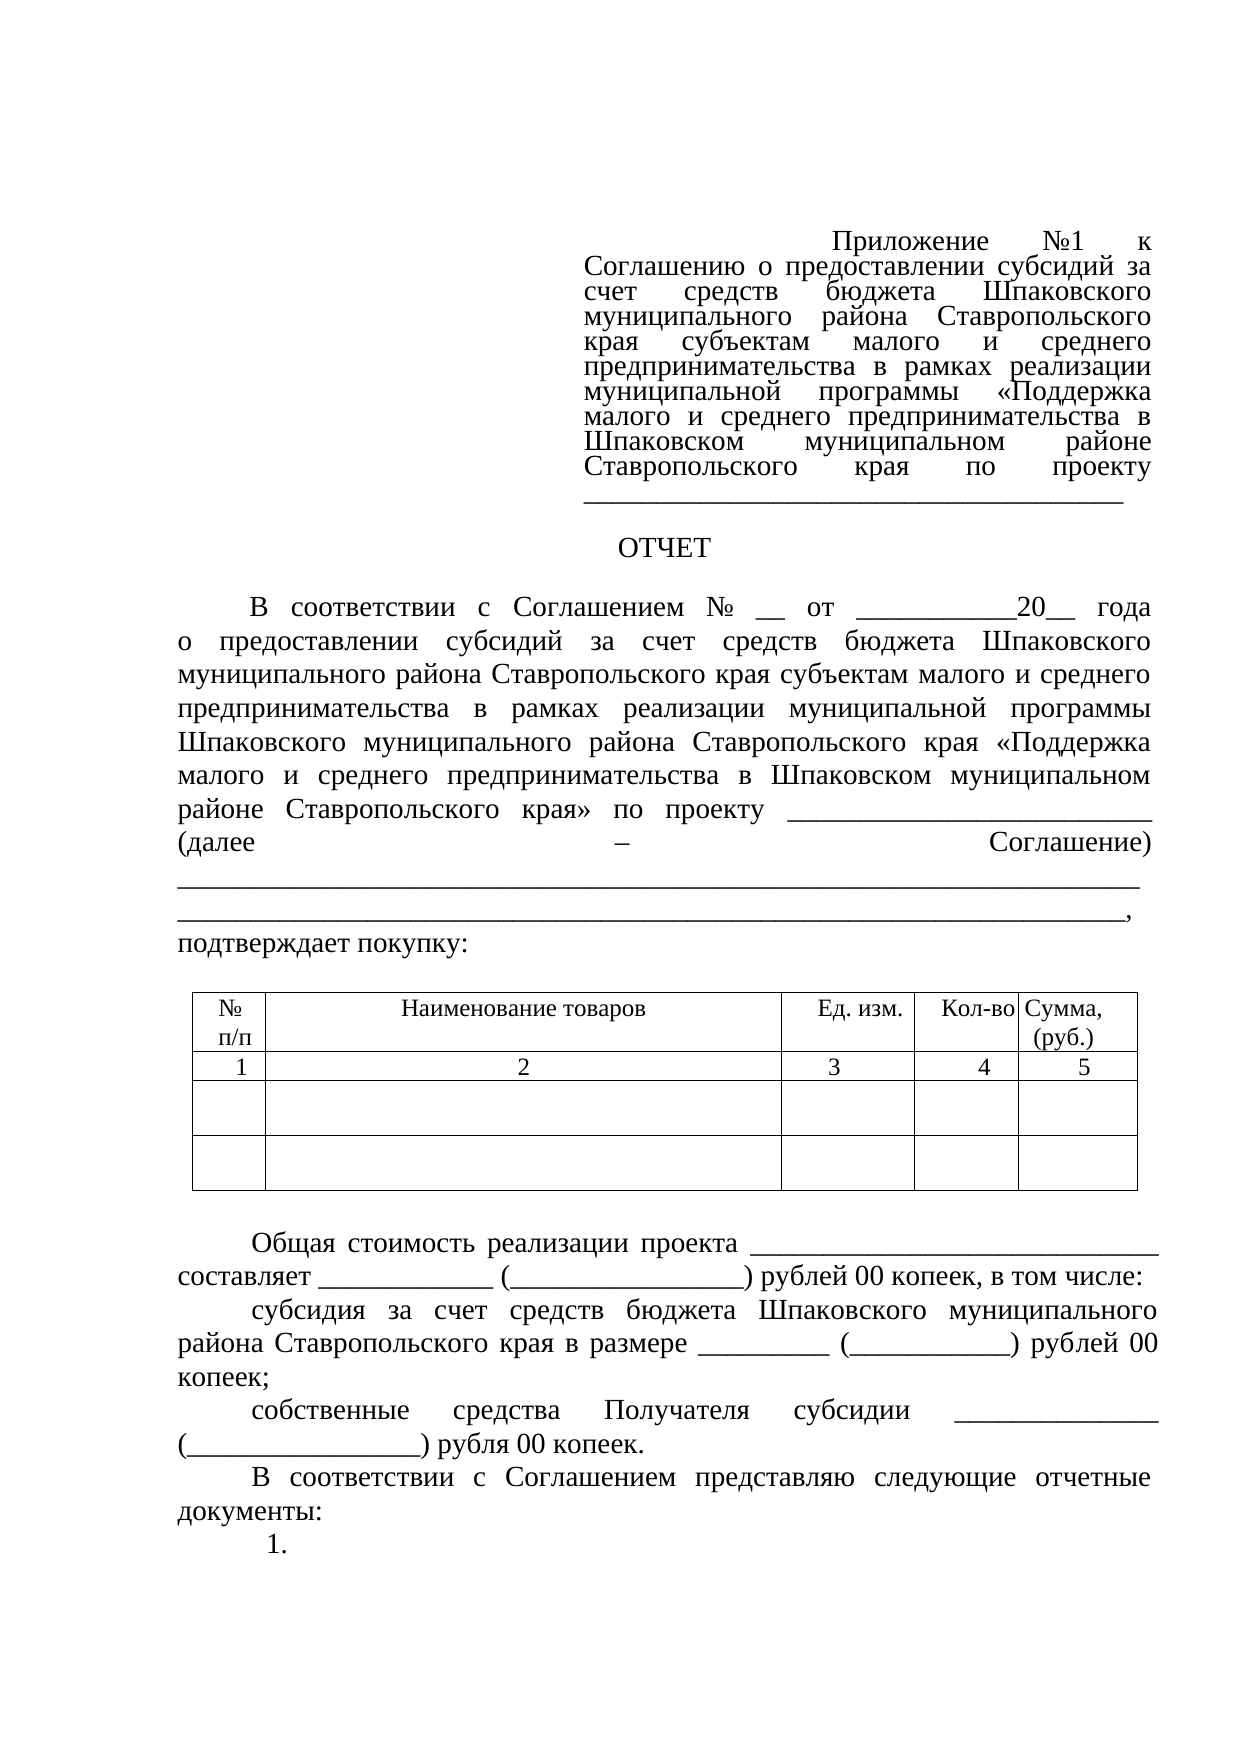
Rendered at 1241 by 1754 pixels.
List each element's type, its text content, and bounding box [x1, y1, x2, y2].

table_header Наименование товаров [266, 993, 781, 1051]
table_cell 2 [266, 1052, 781, 1080]
text ОТЧЕТ [177, 530, 1152, 564]
table_cell [266, 1136, 781, 1190]
text В соответствии с Соглашением № __ от ___________20__ года о предоставлении субсидий за счет средств бюджета Шпаковского муниципального района Ставропольского края субъектам малого и среднего предпринимательства в рамках реализации муниципальной программы Шпаковского муниципального района Ставропольского края «Поддержка малого и среднего предпринимательства в Шпаковском муниципальном районе Ставропольского края» по проекту _________________________ (далее – Соглашение) ___________________________________________________________________________________________________________________________________, подтверждает покупку: [177, 589, 1152, 958]
table_cell 1 [193, 1052, 265, 1080]
table_cell [915, 1081, 1018, 1135]
table_cell [266, 1081, 781, 1135]
text Приложение №1 к Соглашению о предоставлении субсидий за счет средств бюджета Шпаковского муниципального района Ставропольского края субъектам малого и среднего предпринимательства в рамках реализации муниципальной программы «Поддержка малого и среднего предпринимательства в Шпаковском муниципальном районе Ставропольского края по проекту _____________________________________ [583, 230, 1152, 505]
table_cell [193, 1136, 265, 1190]
table_cell [782, 1136, 914, 1190]
table_cell 5 [1019, 1052, 1137, 1080]
table_header Сумма, (руб.) [1019, 993, 1137, 1051]
table_header Кол-во [915, 993, 1018, 1051]
table_cell [1019, 1136, 1137, 1190]
table_cell [1019, 1081, 1137, 1135]
text 1. [192, 1527, 1137, 1560]
table_cell 4 [915, 1052, 1018, 1080]
table_header № п/п [193, 993, 265, 1051]
table_cell [782, 1081, 914, 1135]
table_header Ед. изм. [782, 993, 914, 1051]
text собственные средства Получателя субсидии ______________ (________________) рубля 00 копеек. [177, 1392, 1158, 1459]
text В соответствии с Соглашением представляю следующие отчетные документы: [177, 1459, 1152, 1527]
text субсидия за счет средств бюджета Шпаковского муниципального района Ставропольского края в размере _________ (___________) рублей 00 копеек; [177, 1292, 1158, 1392]
text Общая стоимость реализации проекта ____________________________ составляет ____________ (________________) рублей 00 копеек, в том числе: [162, 1225, 1158, 1292]
table_cell [193, 1081, 265, 1135]
table_cell 3 [782, 1052, 914, 1080]
table_cell [915, 1136, 1018, 1190]
